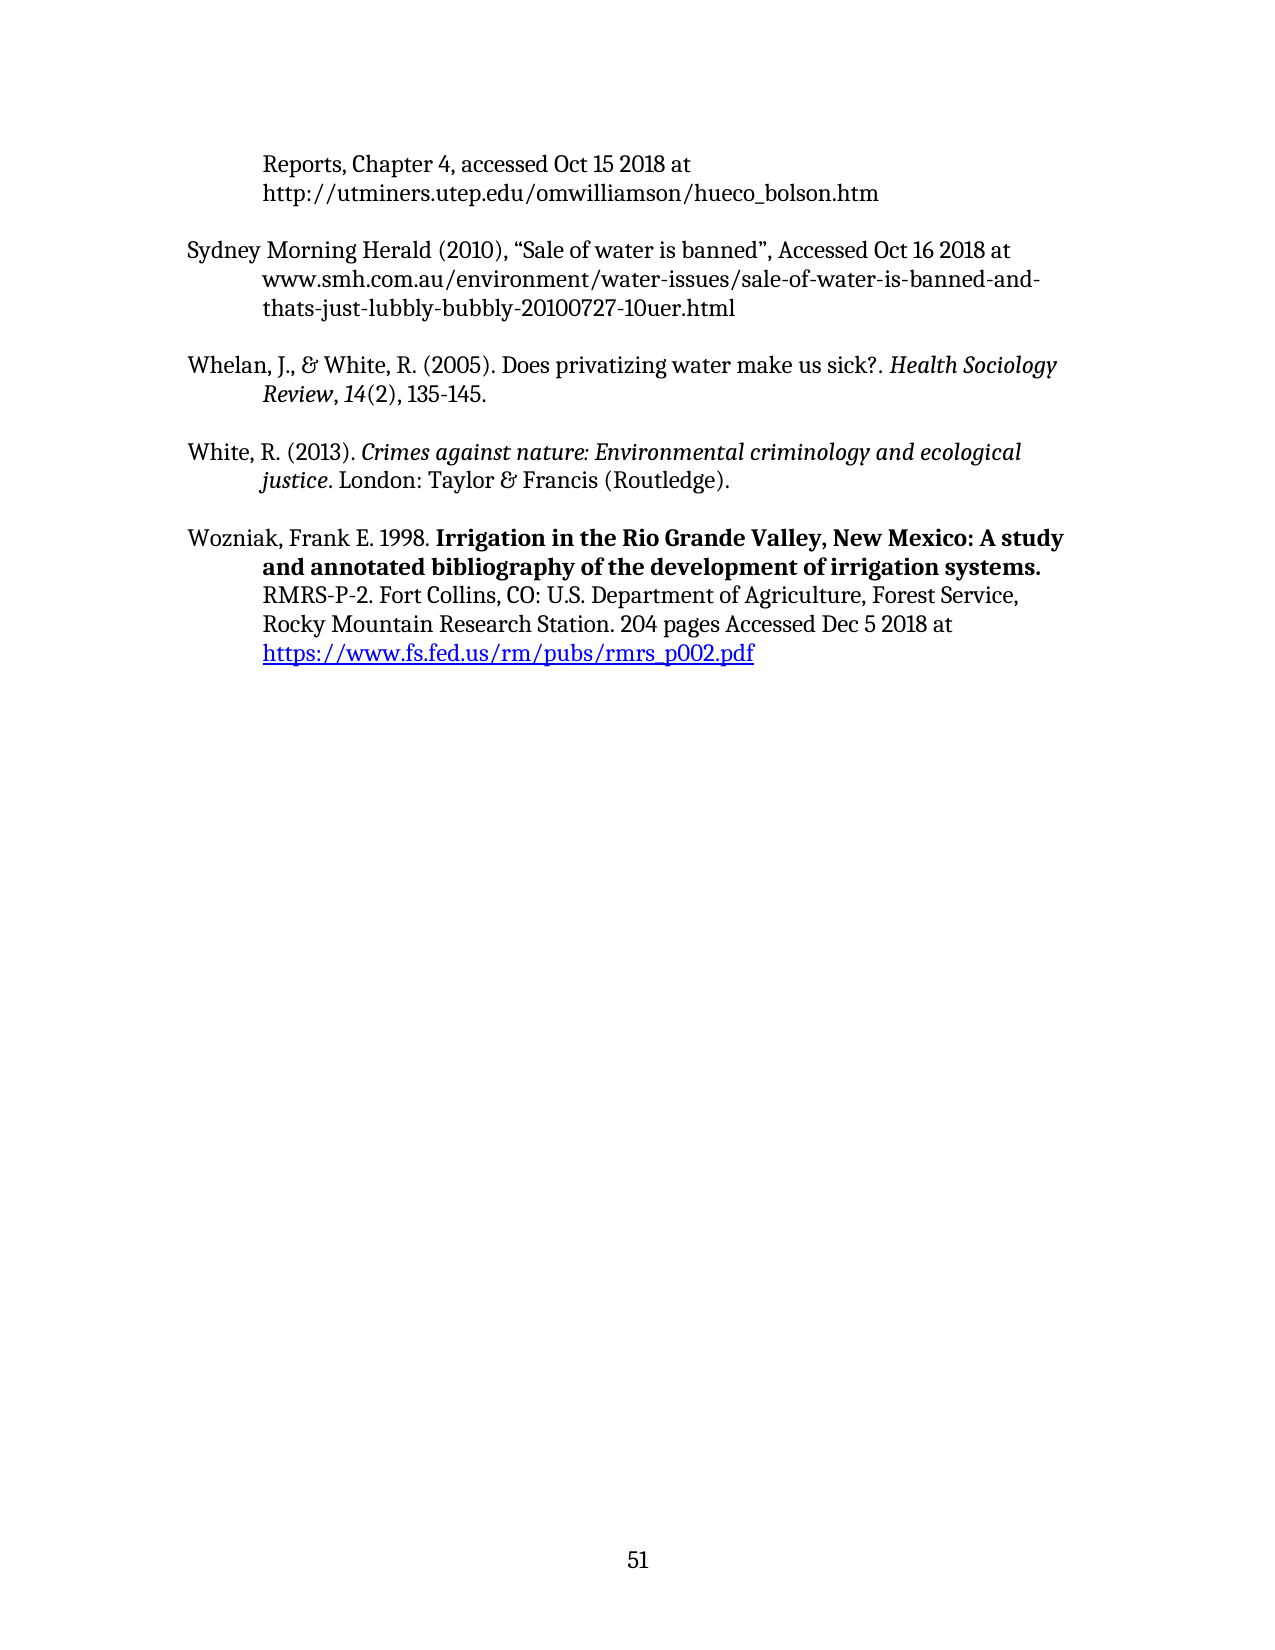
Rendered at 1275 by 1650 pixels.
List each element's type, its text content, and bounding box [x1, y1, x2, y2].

text Sydney Morning Herald (2010), “Sale of water is banned”, Accessed Oct 16 2018 at www.smh.com.au/environment/water-issues/sale-of-water-is-banned-and-thats-just-lubbly-bubbly-20100727-10uer.html [187, 236, 1087, 322]
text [187, 150, 1087, 207]
text Whelan, J., & White, R. (2005). Does privatizing water make us sick?. Health Sociology Review, 14(2), 135-145. [187, 351, 1087, 409]
text White, R. (2013). Crimes against nature: Environmental criminology and ecological justice. London: Taylor & Francis (Routledge). [187, 437, 1087, 495]
text Wozniak, Frank E. 1998. Irrigation in the Rio Grande Valley, New Mexico: A study and annotated bibliography of the development of irrigation systems. RMRS-P-2. Fort Collins, CO: U.S. Department of Agriculture, Forest Service, Rocky Mountain Research Station. 204 pages Accessed Dec 5 2018 at https://www.fs.fed.us/rm/pubs/rmrs_p002.pdf [187, 524, 1087, 667]
